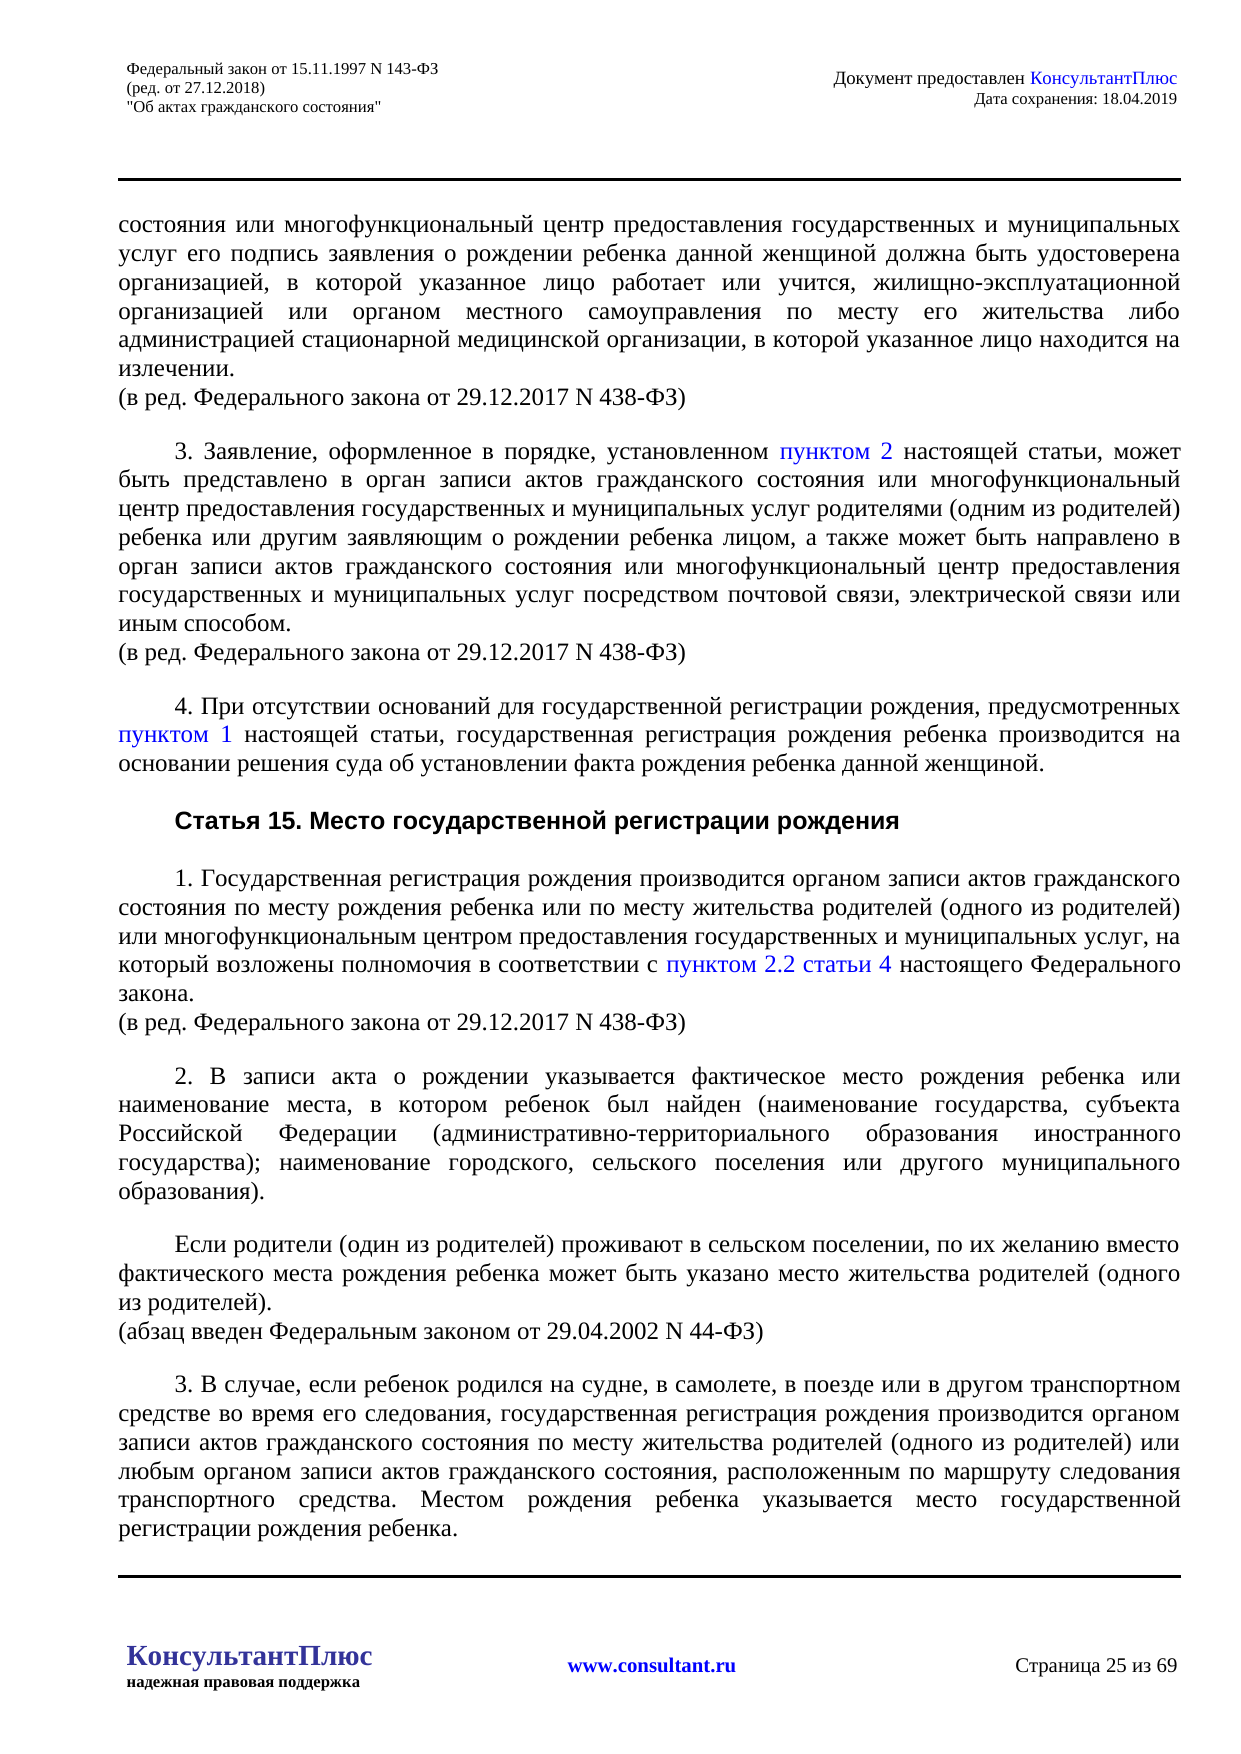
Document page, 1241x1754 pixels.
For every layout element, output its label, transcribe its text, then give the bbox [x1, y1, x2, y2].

text 3. В случае, если ребенок родился на судне, в самолете, в поезде или в другом транспортном средстве во время его следования, государственная регистрация рождения производится органом записи актов гражданского состояния по месту жительства родителей (одного из родителей) или любым органом записи актов гражданского состояния, расположенным по маршруту следования транспортного средства. Местом рождения ребенка указывается место государственной регистрации рождения ребенка. [118, 1369, 1181, 1542]
text (в ред. Федерального закона от 29.12.2017 N 438-ФЗ) [118, 1007, 1181, 1036]
text 2. В записи акта о рождении указывается фактическое место рождения ребенка или наименование места, в котором ребенок был найден (наименование государства, субъекта Российской Федерации (административно-территориального образования иностранного государства); наименование городского, сельского поселения или другого муниципального образования). [118, 1061, 1181, 1204]
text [118, 209, 1181, 382]
text (абзац введен Федеральным законом от 29.04.2002 N 44-ФЗ) [118, 1316, 1181, 1344]
text (в ред. Федерального закона от 29.12.2017 N 438-ФЗ) [118, 382, 1181, 411]
text Если родители (один из родителей) проживают в сельском поселении, по их желанию вместо фактического места рождения ребенка может быть указано место жительства родителей (одного из родителей). [118, 1229, 1181, 1316]
title Статья 15. Место государственной регистрации рождения [118, 806, 1181, 834]
text 4. При отсутствии оснований для государственной регистрации рождения, предусмотренных пунктом 1 настоящей статьи, государственная регистрация рождения ребенка производится на основании решения суда об установлении факта рождения ребенка данной женщиной. [118, 691, 1181, 777]
text 1. Государственная регистрация рождения производится органом записи актов гражданского состояния по месту рождения ребенка или по месту жительства родителей (одного из родителей) или многофункциональным центром предоставления государственных и муниципальных услуг, на который возложены полномочия в соответствии с пунктом 2.2 статьи 4 настоящего Федерального закона. [118, 863, 1181, 1007]
text 3. Заявление, оформленное в порядке, установленном пунктом 2 настоящей статьи, может быть представлено в орган записи актов гражданского состояния или многофункциональный центр предоставления государственных и муниципальных услуг родителями (одним из родителей) ребенка или другим заявляющим о рождении ребенка лицом, а также может быть направлено в орган записи актов гражданского состояния или многофункциональный центр предоставления государственных и муниципальных услуг посредством почтовой связи, электрической связи или иным способом. [118, 436, 1181, 637]
text (в ред. Федерального закона от 29.12.2017 N 438-ФЗ) [118, 637, 1181, 666]
